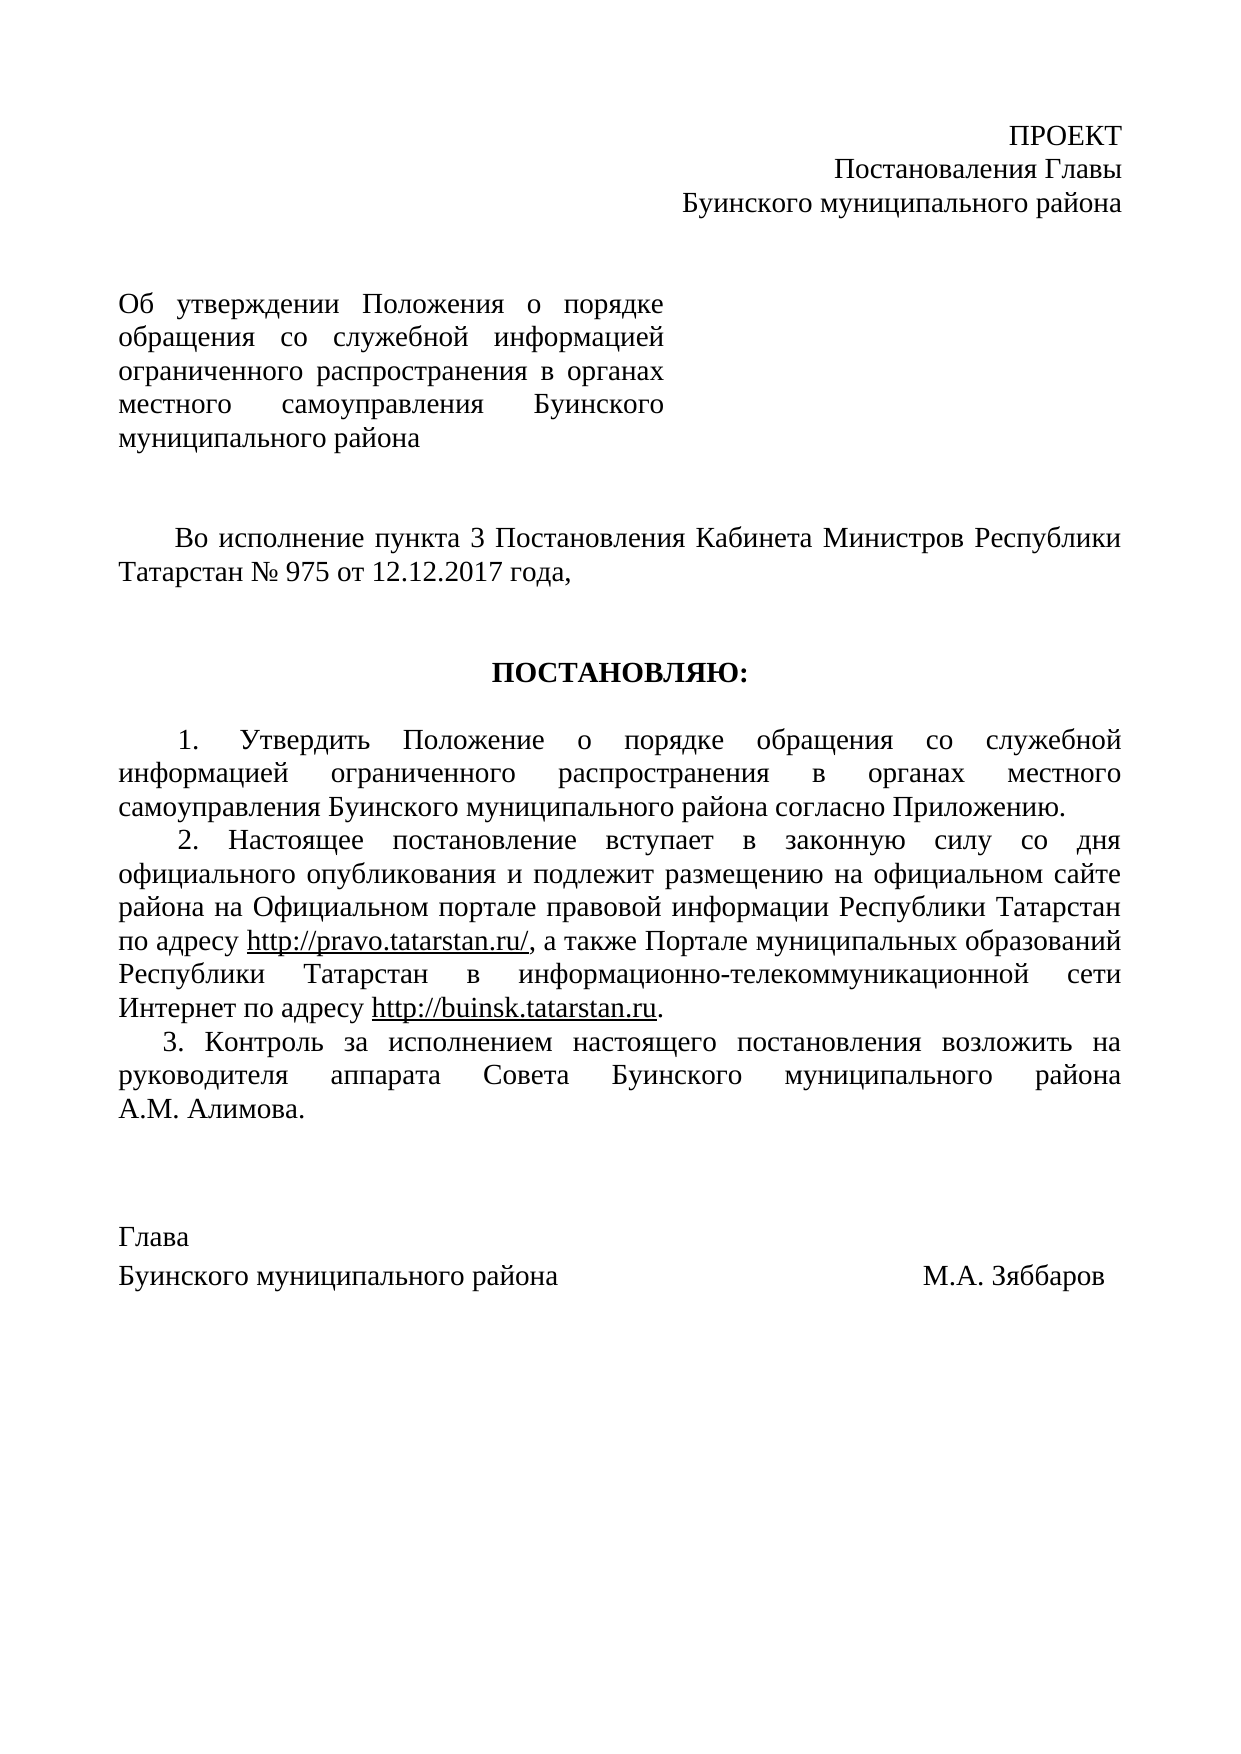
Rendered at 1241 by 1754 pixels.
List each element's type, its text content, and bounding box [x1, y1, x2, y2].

text Глава [118, 1219, 1122, 1253]
text Постановаления Главы [118, 152, 1122, 185]
text 3. Контроль за исполнением настоящего постановления возложить на руководителя аппарата Совета Буинского муниципального района А.М. Алимова. [118, 1024, 1122, 1124]
text Во исполнение пункта 3 Постановления Кабинета Министров Республики Татарстан № 975 от 12.12.2017 года, [118, 521, 1122, 588]
text 2. Настоящее постановление вступает в законную силу со дня официального опубликования и подлежит размещению на официальном сайте района на Официальном портале правовой информации Республики Татарстан по адресу http://pravo.tatarstan.ru/, а также Портале муниципальных образований Республики Татарстан в информационно-телекоммуникационной сети Интернет по адресу http://buinsk.tatarstan.ru. [118, 822, 1122, 1024]
text Буинского муниципального района М.А. Зяббаров [118, 1258, 1122, 1292]
title Об утверждении Положения о порядке обращения со служебной информацией ограниченного распространения в органах местного самоуправления Буинского муниципального района [118, 286, 664, 453]
text 1. Утвердить Положение о порядке обращения со служебной информацией ограниченного распространения в органах местного самоуправления Буинского муниципального района согласно Приложению. [118, 722, 1122, 822]
text ПРОЕКТ [118, 118, 1122, 152]
text Буинского муниципального района [118, 185, 1122, 219]
text ПОСТАНОВЛЯЮ: [118, 655, 1122, 688]
